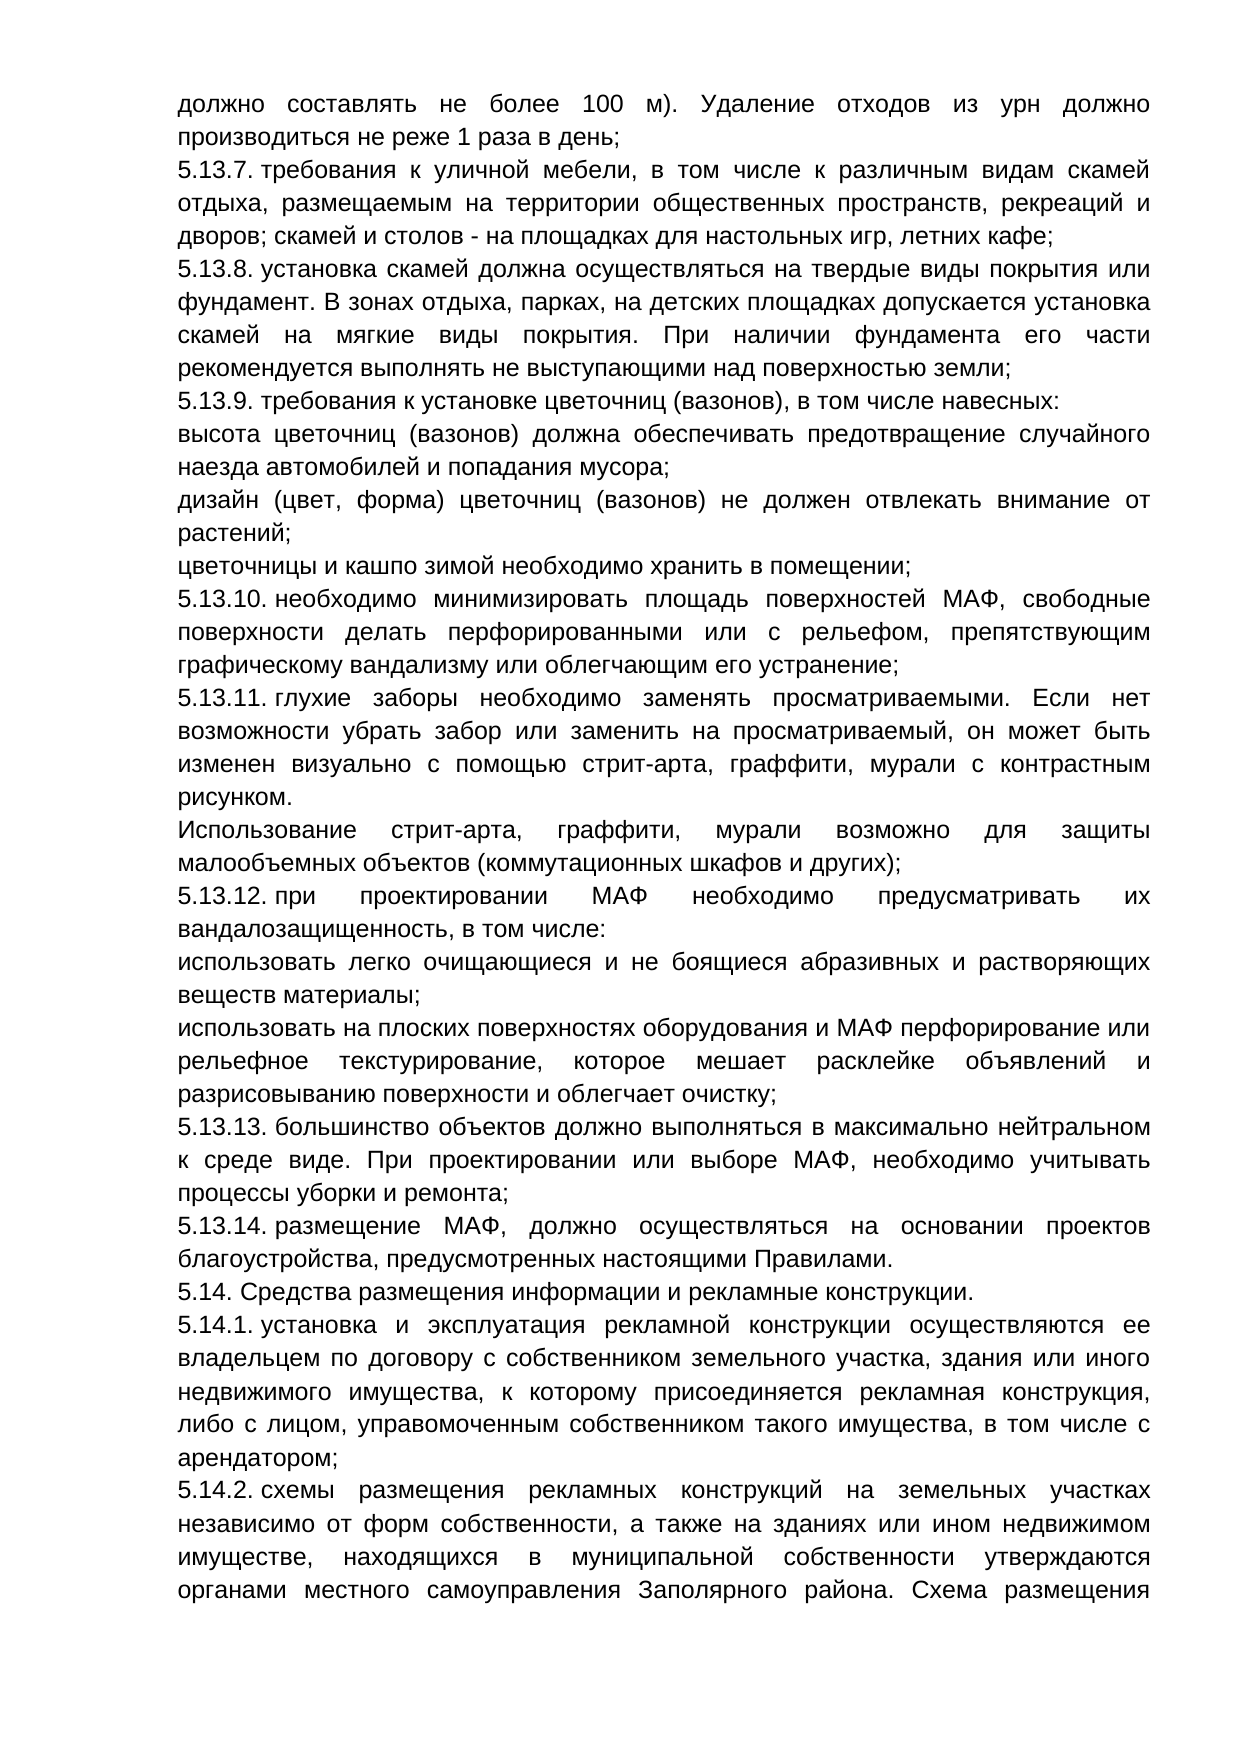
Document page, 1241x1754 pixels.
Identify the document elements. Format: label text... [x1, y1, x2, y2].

text использовать легко очищающиеся и не боящиеся абразивных и растворяющих веществ материалы; [177, 947, 1152, 1009]
text 5.13.11. глухие заборы необходимо заменять просматриваемыми. Если нет возможности убрать забор или заменить на просматриваемый, он может быть изменен визуально с помощью стрит-арта, граффити, мурали с контрастным рисунком. [177, 683, 1152, 811]
text высота цветочниц (вазонов) должна обеспечивать предотвращение случайного наезда автомобилей и попадания мусора; [177, 419, 1152, 481]
text Использование стрит-арта, граффити, мурали возможно для защиты малообъемных объектов (коммутационных шкафов и других); [177, 815, 1152, 877]
text 5.13.13. большинство объектов должно выполняться в максимально нейтральном к среде виде. При проектировании или выборе МАФ, необходимо учитывать процессы уборки и ремонта; [177, 1112, 1152, 1207]
text дизайн (цвет, форма) цветочниц (вазонов) не должен отвлекать внимание от растений; [177, 485, 1152, 547]
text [177, 1476, 1152, 1603]
text 5.14.1. установка и эксплуатация рекламной конструкции осуществляются ее владельцем по договору с собственником земельного участка, здания или иного недвижимого имущества, к которому присоединяется рекламная конструкция, либо с лицом, управомоченным собственником такого имущества, в том числе с арендатором; [177, 1310, 1152, 1471]
text использовать на плоских поверхностях оборудования и МАФ перфорирование или рельефное текстурирование, которое мешает расклейке объявлений и разрисовыванию поверхности и облегчает очистку; [177, 1013, 1152, 1108]
text 5.13.14. размещение МАФ, должно осуществляться на основании проектов благоустройства, предусмотренных настоящими Правилами. [177, 1211, 1152, 1273]
text цветочницы и кашпо зимой необходимо хранить в помещении; [177, 551, 1152, 580]
text 5.13.8. установка скамей должна осуществляться на твердые виды покрытия или фундамент. В зонах отдыха, парках, на детских площадках допускается установка скамей на мягкие виды покрытия. При наличии фундамента его части рекомендуется выполнять не выступающими над поверхностью земли; [177, 254, 1152, 382]
text 5.13.12. при проектировании МАФ необходимо предусматривать их вандалозащищенность, в том числе: [177, 881, 1152, 943]
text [177, 89, 1152, 150]
text 5.13.9. требования к установке цветочниц (вазонов), в том числе навесных: [177, 386, 1152, 414]
text 5.14. Средства размещения информации и рекламные конструкции. [177, 1277, 1152, 1306]
text 5.13.10. необходимо минимизировать площадь поверхностей МАФ, свободные поверхности делать перфорированными или с рельефом, препятствующим графическому вандализму или облегчающим его устранение; [177, 584, 1152, 679]
text 5.13.7. требования к уличной мебели, в том числе к различным видам скамей отдыха, размещаемым на территории общественных пространств, рекреаций и дворов; скамей и столов - на площадках для настольных игр, летних кафе; [177, 155, 1152, 249]
